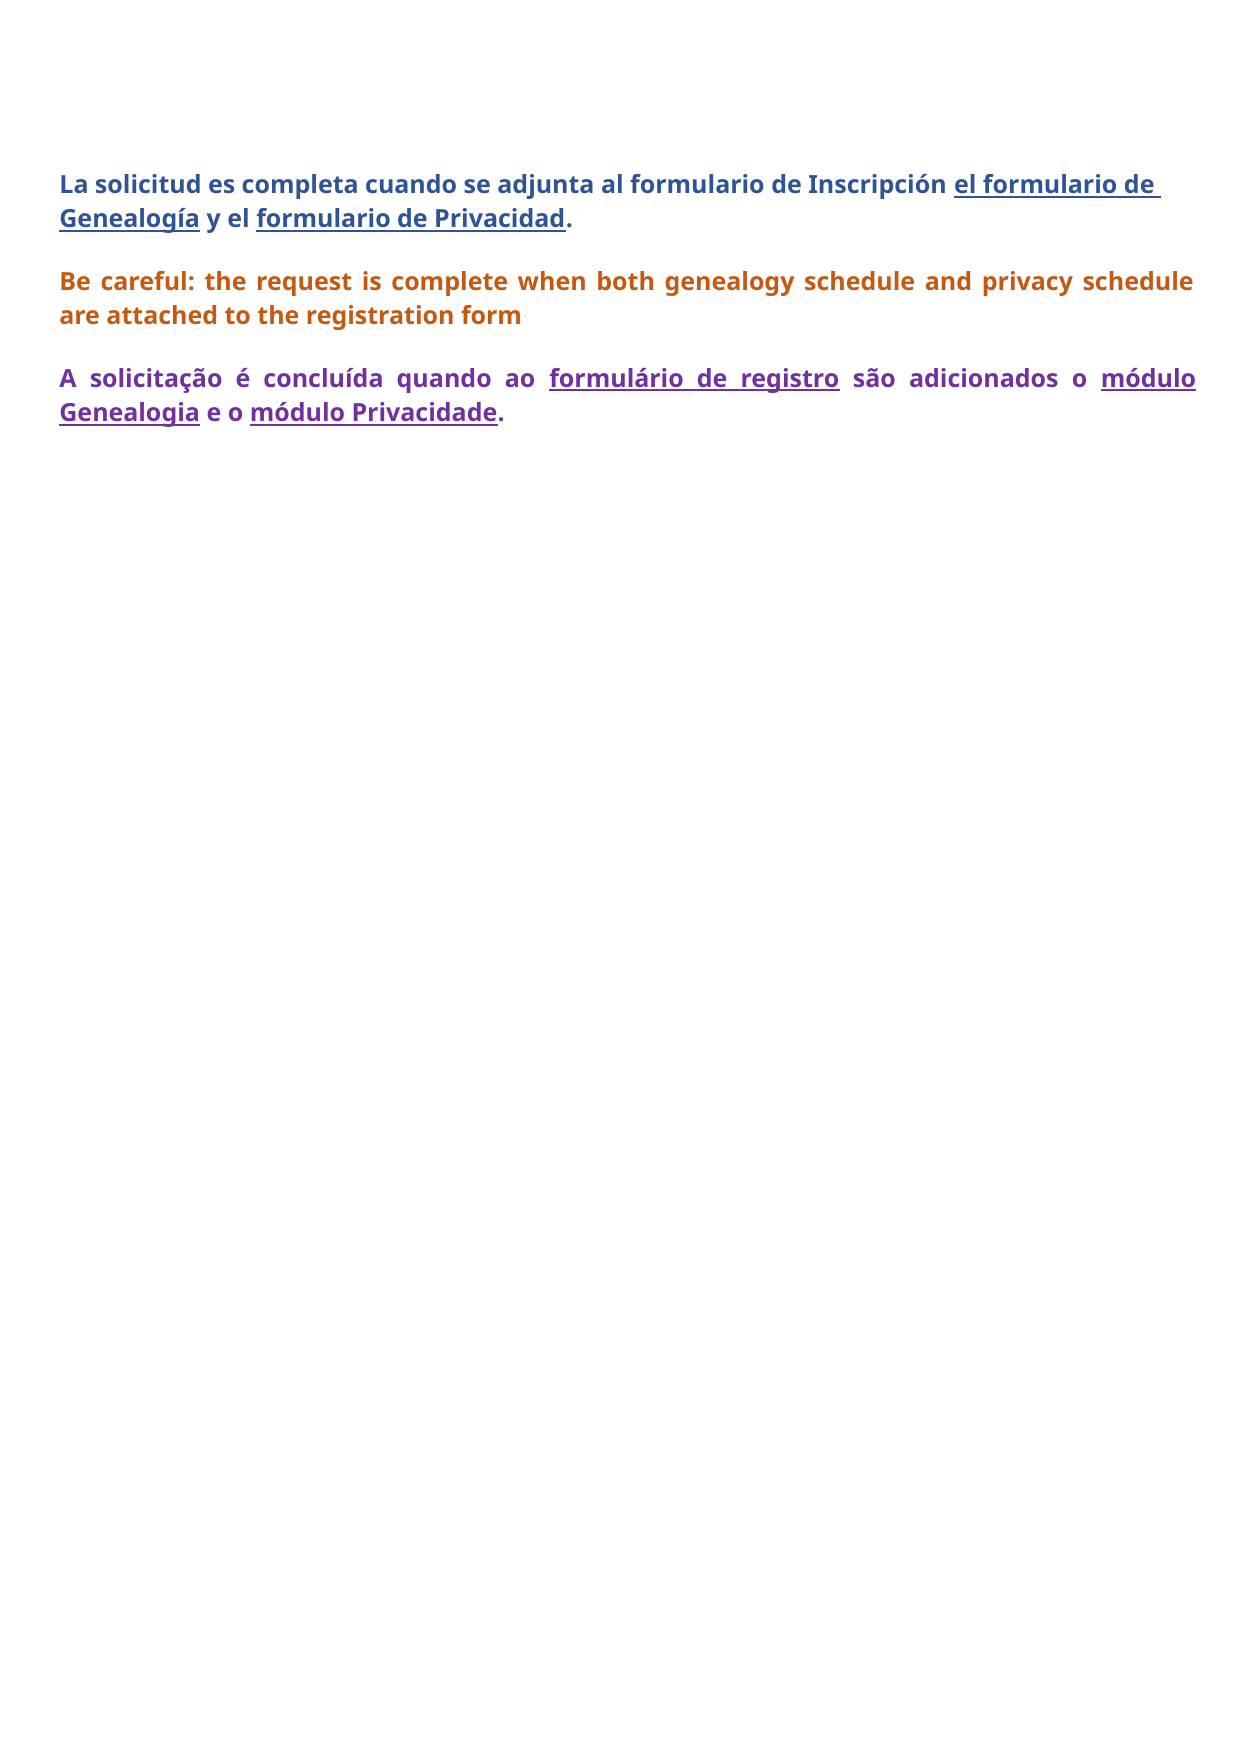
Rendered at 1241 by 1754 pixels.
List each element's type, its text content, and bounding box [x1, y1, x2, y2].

text Be careful: the request is complete when both genealogy schedule and privacy schedule are attached to the registration form [59, 264, 1196, 332]
text A solicitação é concluída quando ao formulário de registro são adicionados o módulo Genealogia e o módulo Privacidade. [59, 361, 1196, 429]
text La solicitud es completa cuando se adjunta al formulario de Inscripción el formulario de Genealogía y el formulario de Privacidad. [59, 167, 1196, 235]
